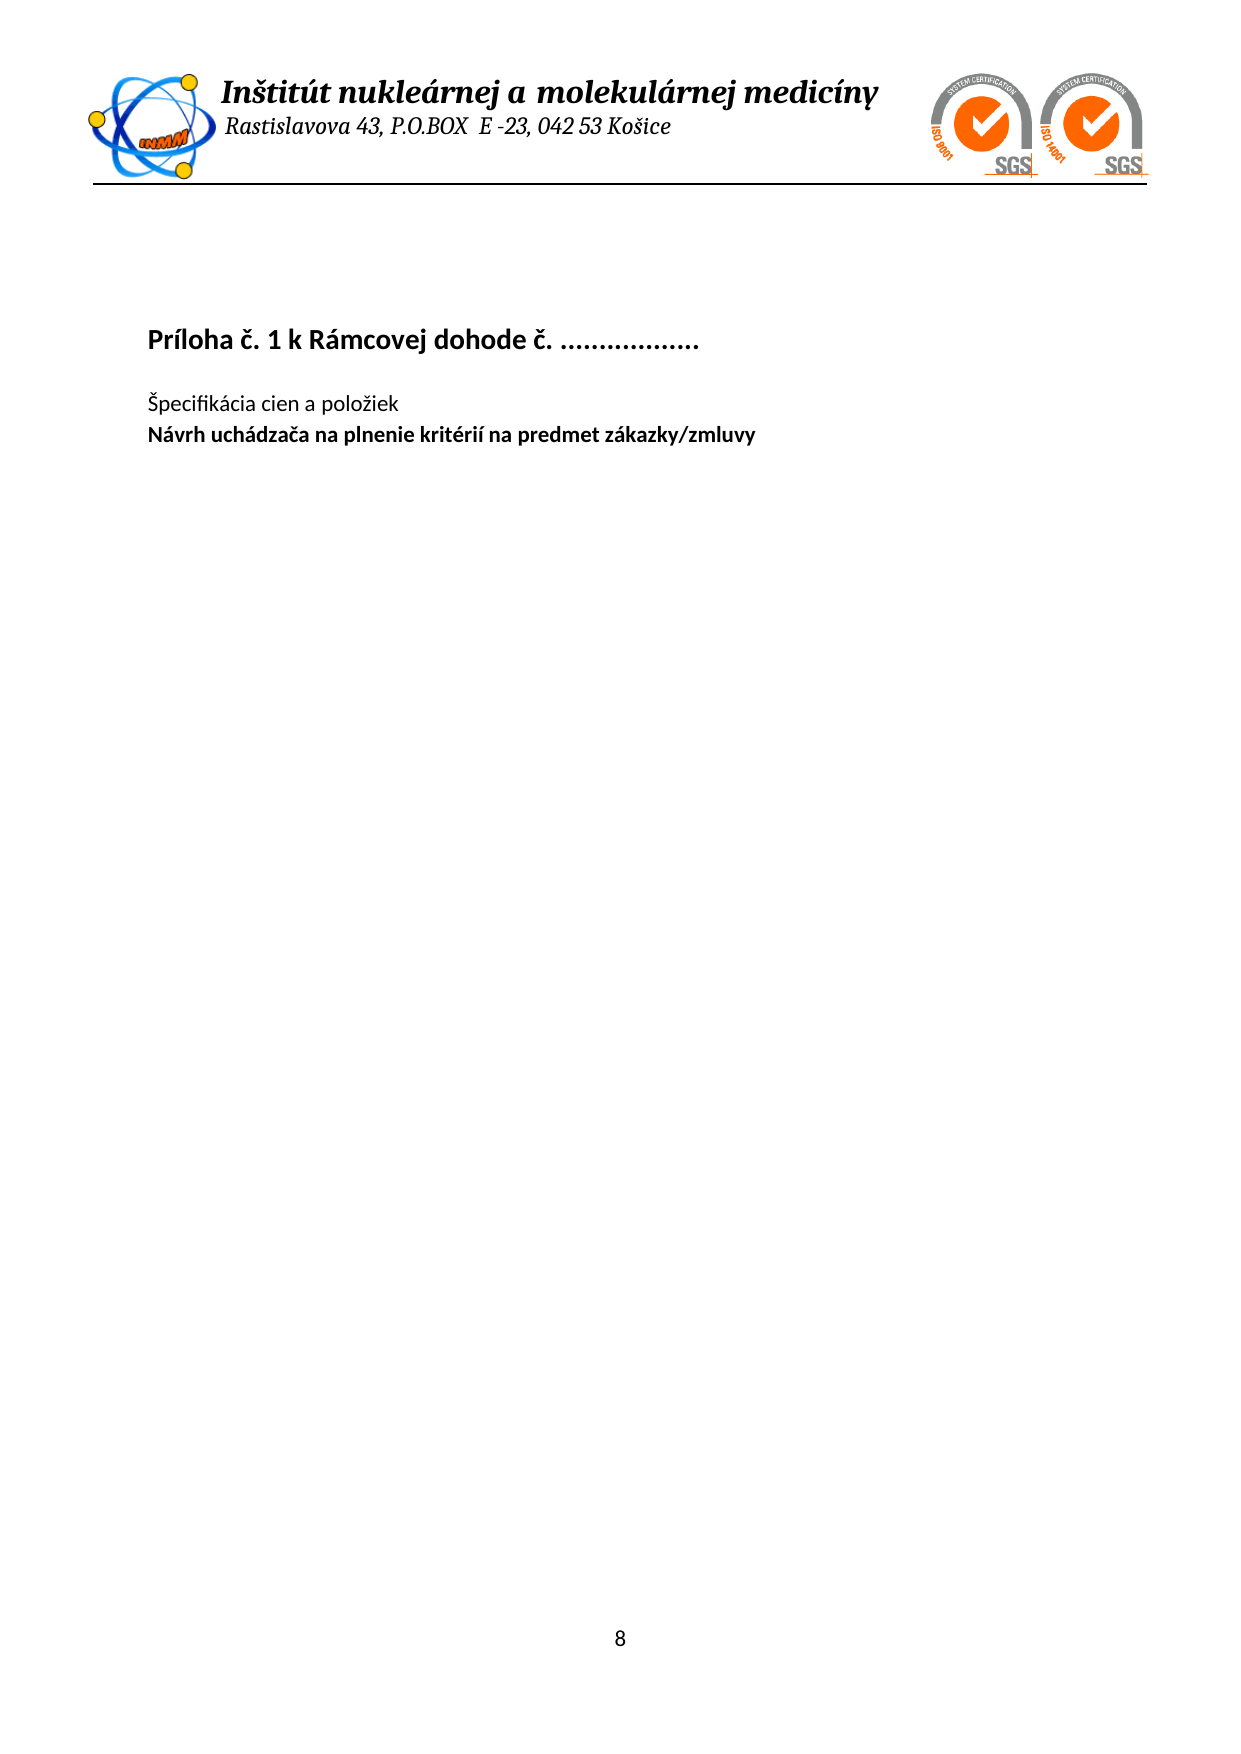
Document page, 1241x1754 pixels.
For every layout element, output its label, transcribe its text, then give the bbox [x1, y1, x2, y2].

picture [931, 73, 1038, 178]
text Návrh uchádzača na plnenie kritérií na predmet zákazky/zmluvy [148, 420, 1093, 448]
picture [1040, 73, 1149, 178]
text Špecifikácia cien a položiek [148, 389, 1093, 418]
text Príloha č. 1 k Rámcovej dohode č. .................. [148, 321, 1093, 357]
picture [88, 74, 216, 180]
